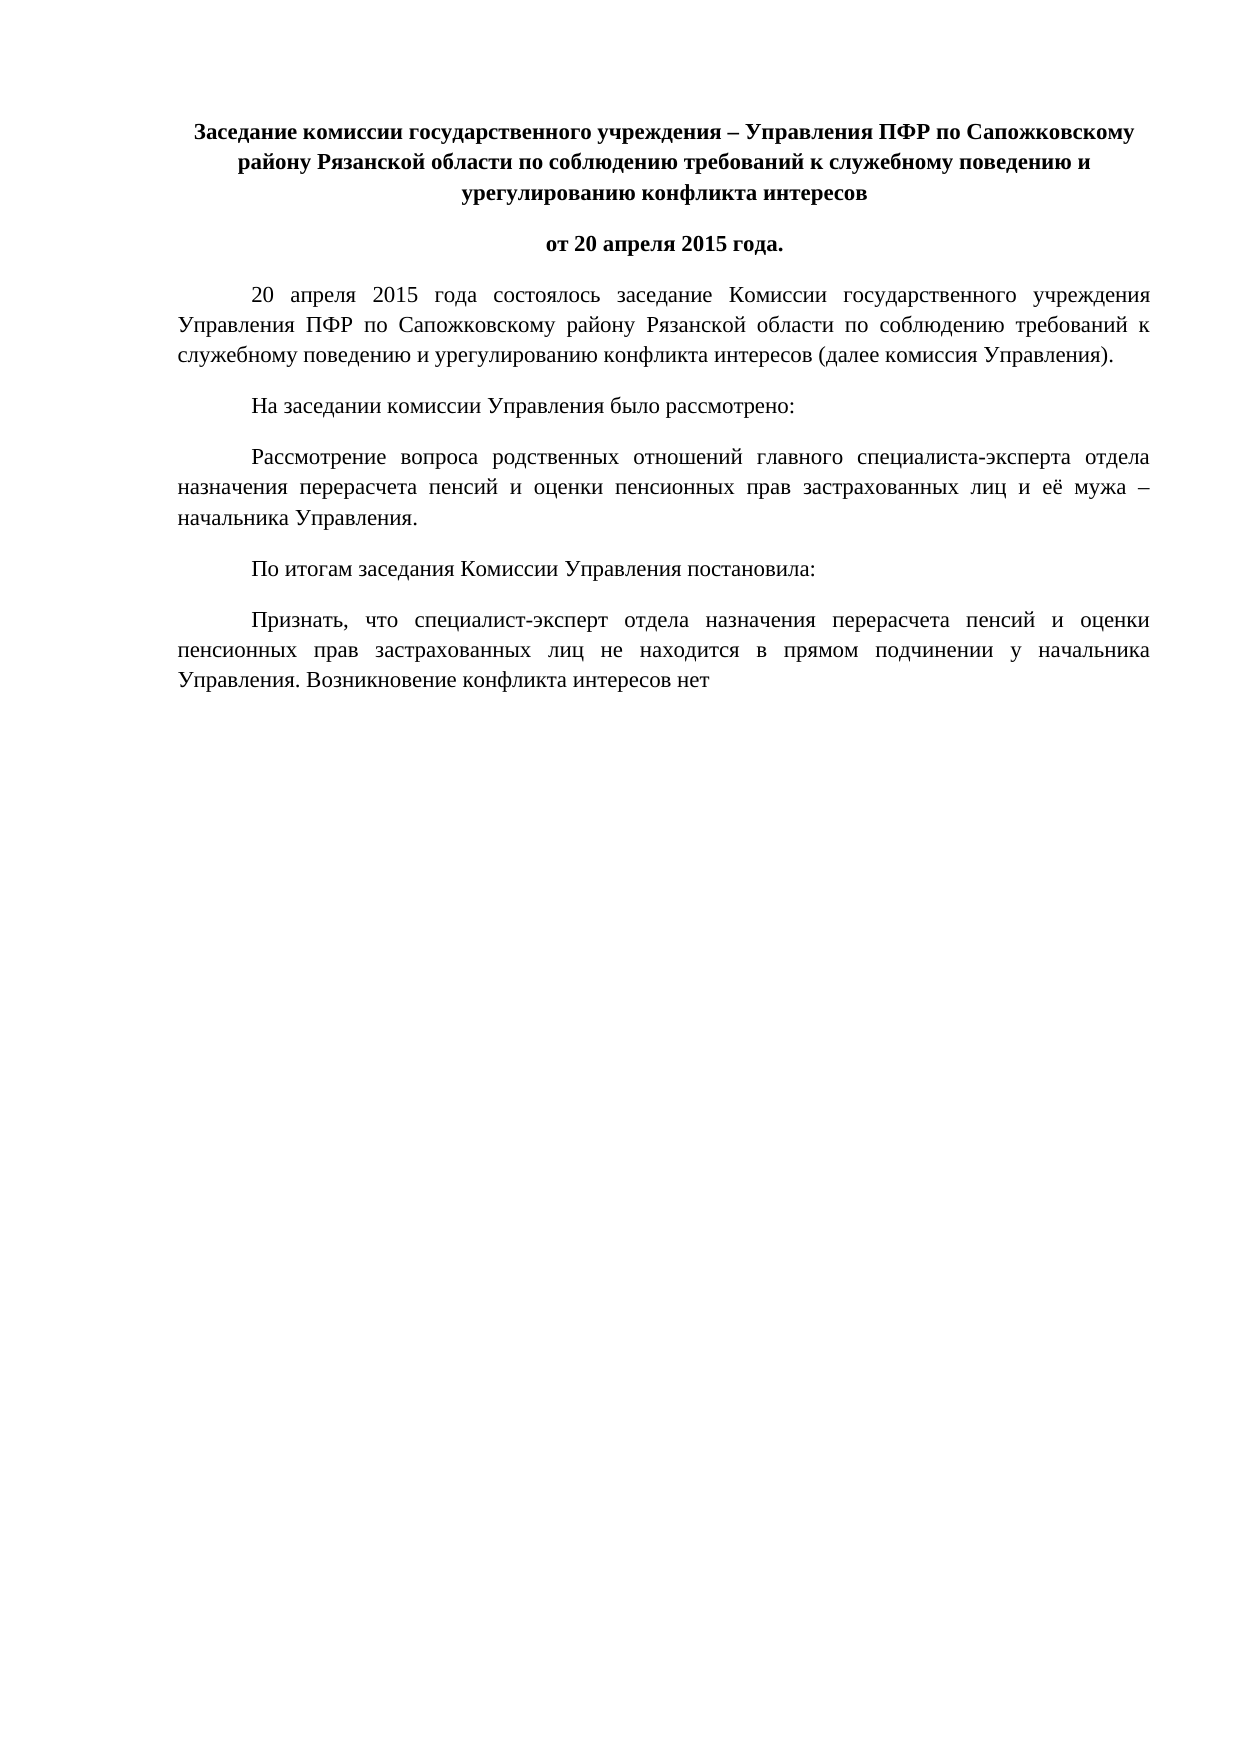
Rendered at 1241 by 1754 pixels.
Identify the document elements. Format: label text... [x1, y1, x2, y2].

text Рассмотрение вопроса родственных отношений главного специалиста-эксперта отдела назначения перерасчета пенсий и оценки пенсионных прав застрахованных лиц и её мужа – начальника Управления. [177, 443, 1152, 530]
text По итогам заседания Комиссии Управления постановила: [177, 554, 1152, 581]
text от 20 апреля 2015 года. [177, 229, 1152, 256]
text Признать, что специалист-эксперт отдела назначения перерасчета пенсий и оценки пенсионных прав застрахованных лиц не находится в прямом подчинении у начальника Управления. Возникновение конфликта интересов нет [177, 606, 1152, 692]
text Заседание комиссии государственного учреждения – Управления ПФР по Сапожковскому району Рязанской области по соблюдению требований к служебному поведению и урегулированию конфликта интересов [177, 118, 1152, 205]
text 20 апреля 2015 года состоялось заседание Комиссии государственного учреждения Управления ПФР по Сапожковскому району Рязанской области по соблюдению требований к служебному поведению и урегулированию конфликта интересов (далее комиссия Управления). [177, 281, 1152, 367]
text На заседании комиссии Управления было рассмотрено: [177, 392, 1152, 418]
